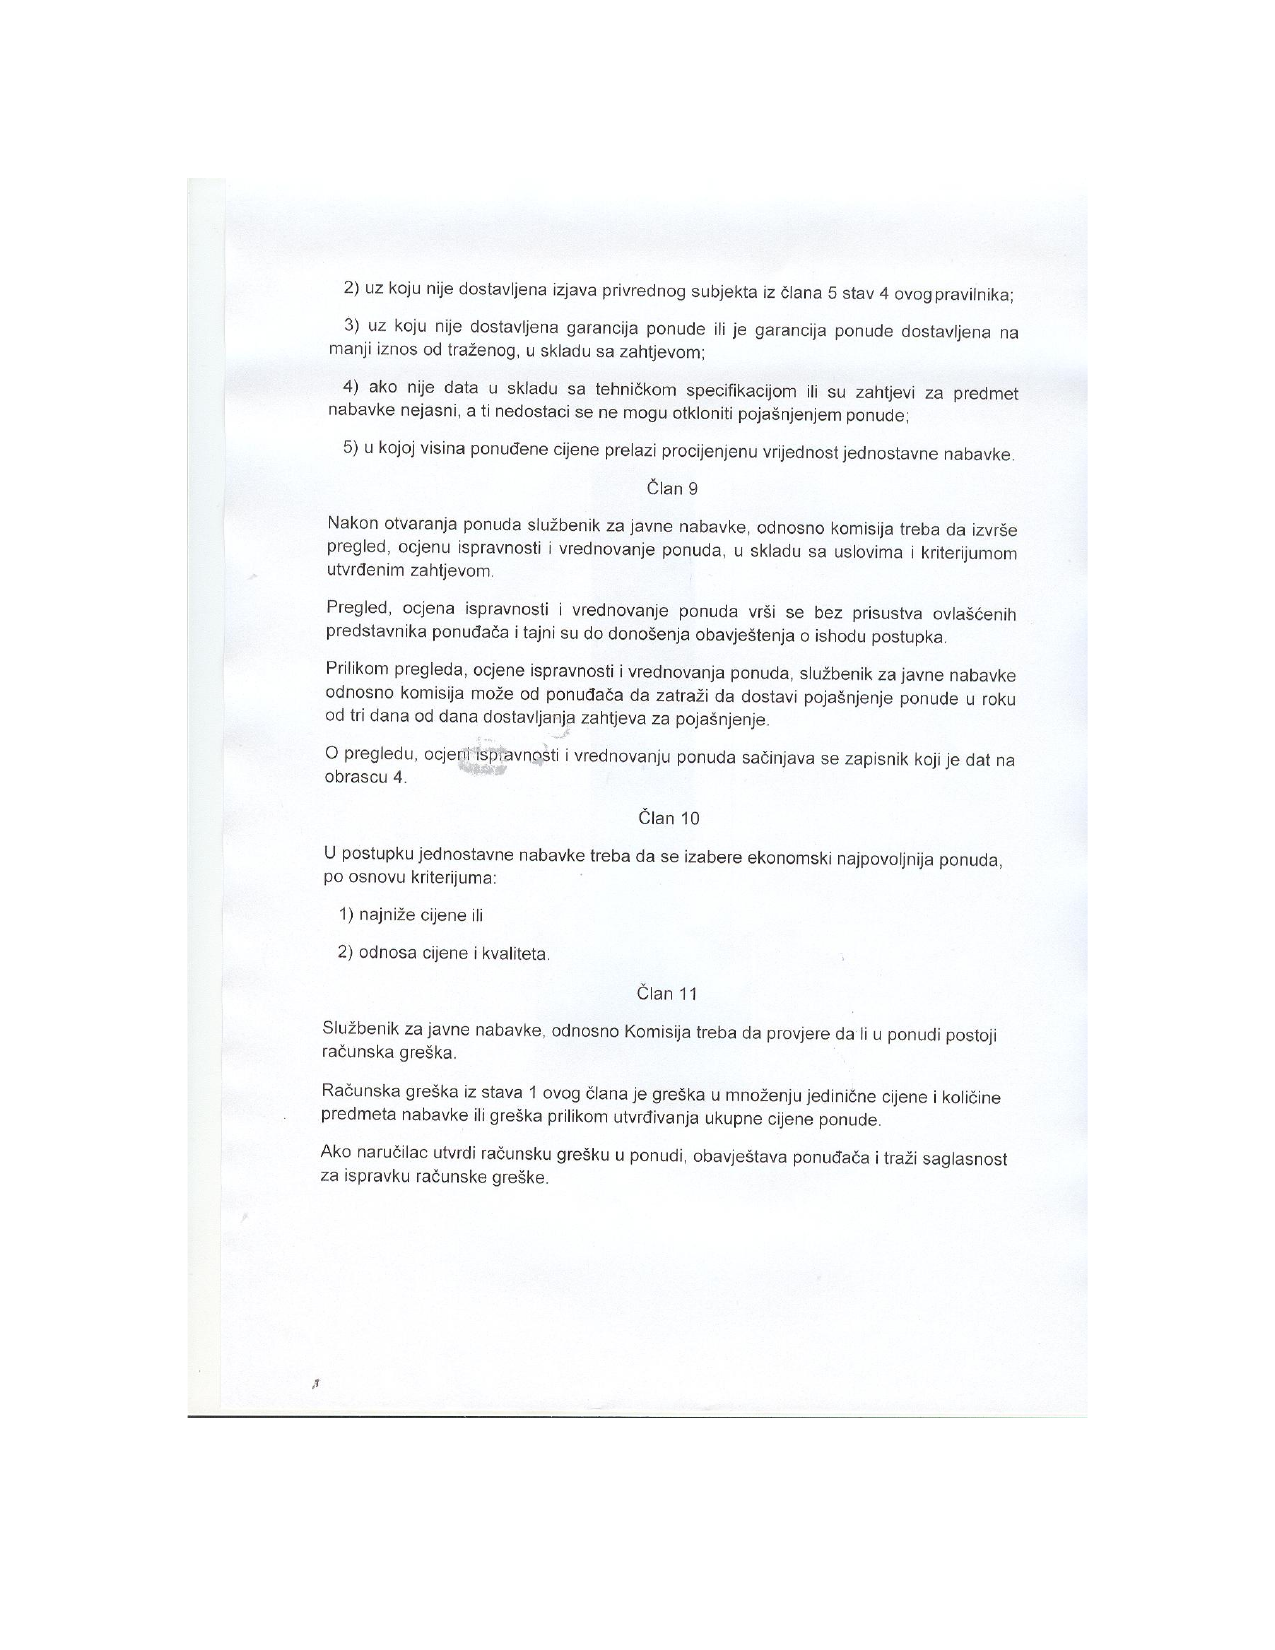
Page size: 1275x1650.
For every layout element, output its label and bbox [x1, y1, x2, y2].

picture [187, 178, 1088, 1418]
